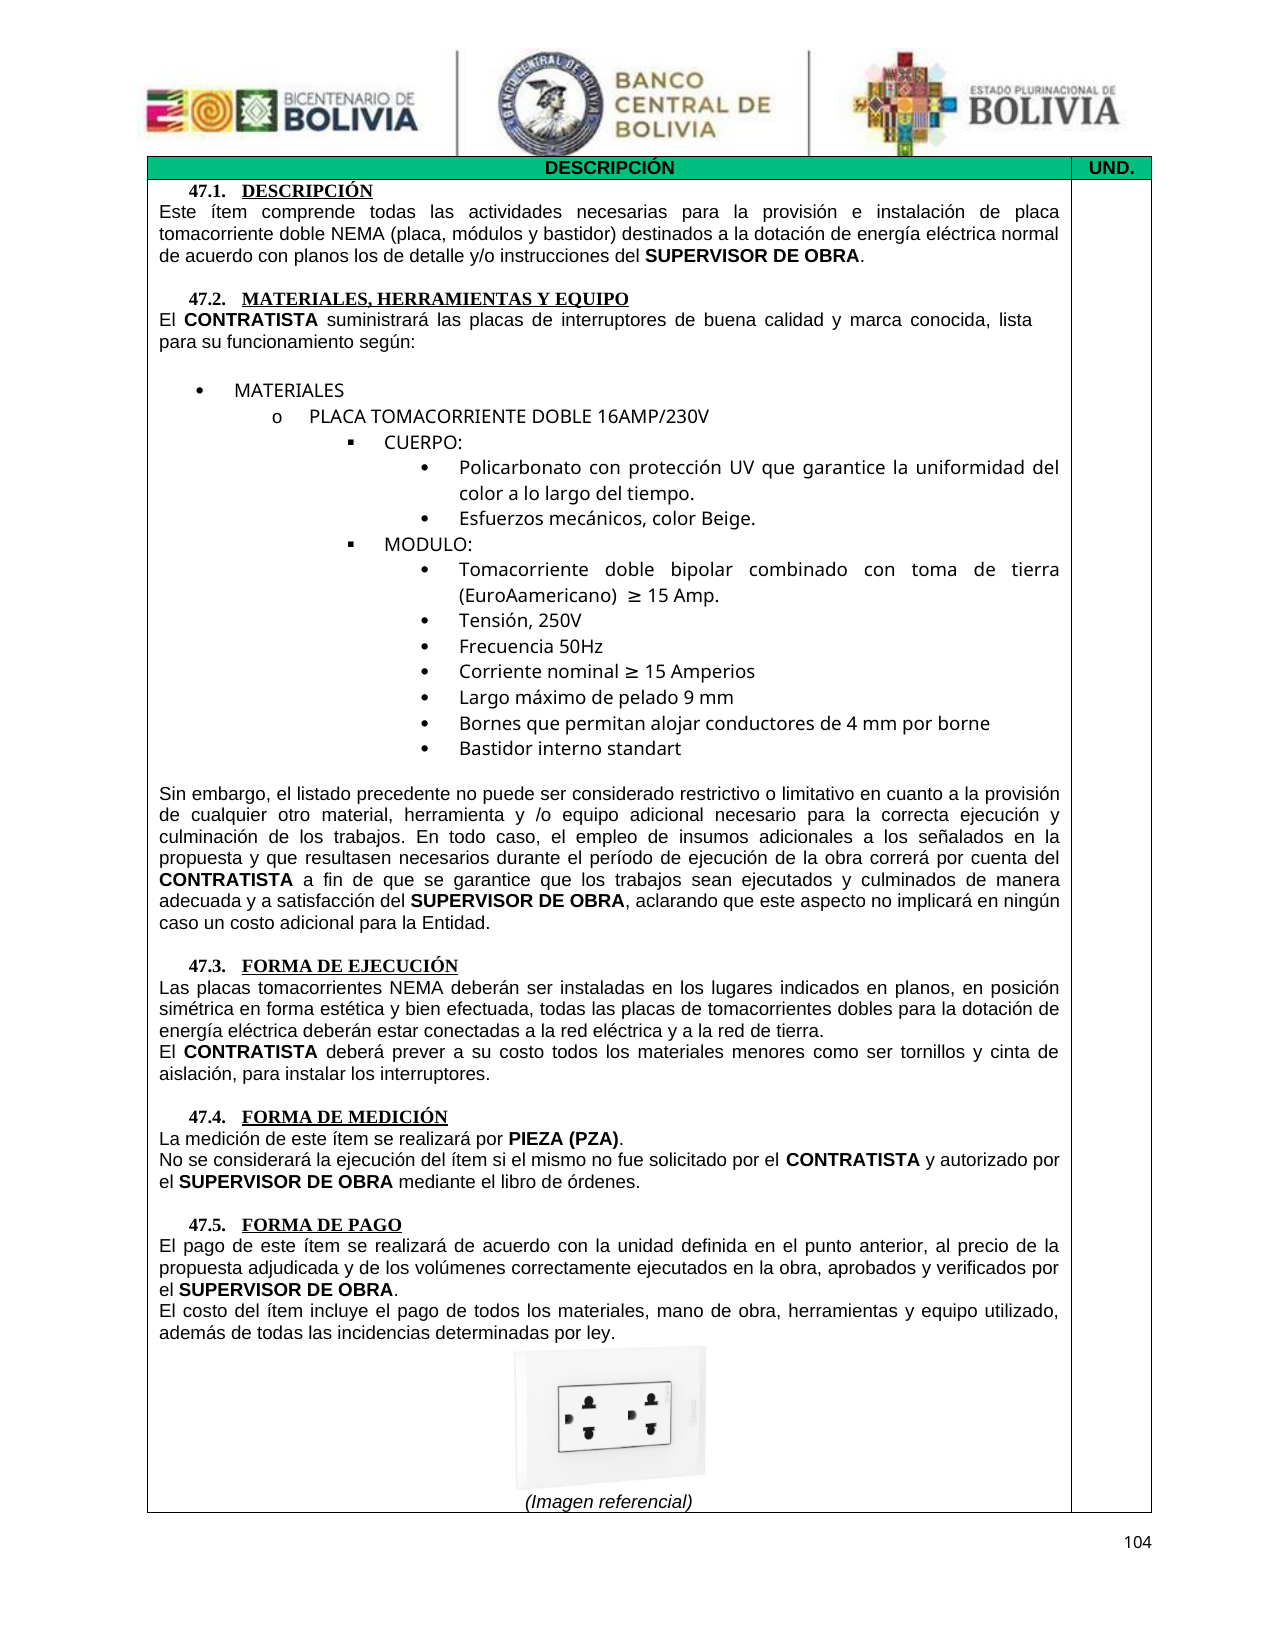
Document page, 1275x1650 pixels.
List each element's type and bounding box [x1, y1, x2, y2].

picture [136, 48, 1141, 157]
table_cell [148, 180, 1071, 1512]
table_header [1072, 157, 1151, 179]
picture [483, 1343, 736, 1491]
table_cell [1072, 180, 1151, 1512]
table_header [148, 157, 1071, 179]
